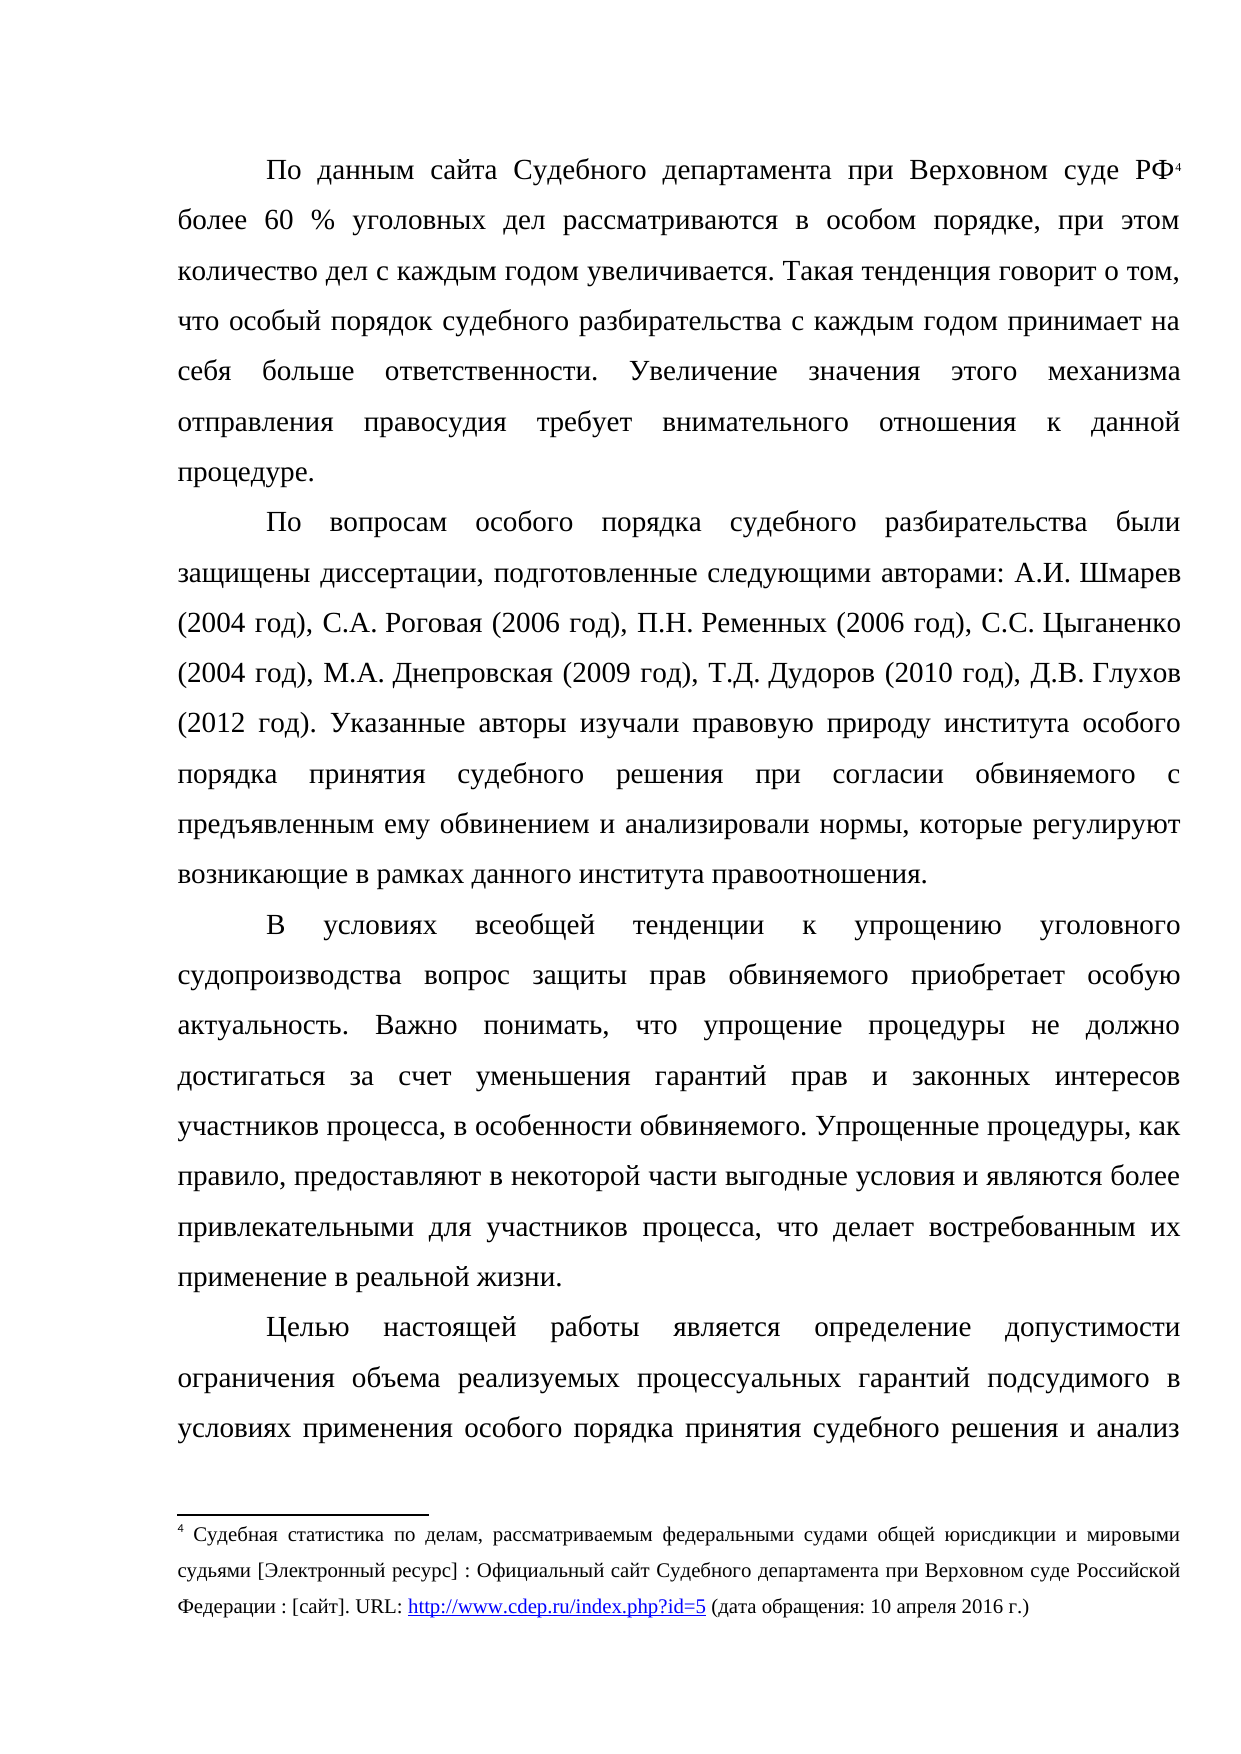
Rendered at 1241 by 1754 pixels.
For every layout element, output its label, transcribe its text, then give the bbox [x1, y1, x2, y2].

text В условиях всеобщей тенденции к упрощению уголовного судопроизводства вопрос защиты прав обвиняемого приобретает особую актуальность. Важно понимать, что упрощение процедуры не должно достигаться за счет уменьшения гарантий прав и законных интересов участников процесса, в особенности обвиняемого. Упрощенные процедуры, как правило, предоставляют в некоторой части выгодные условия и являются более привлекательными для участников процесса, что делает востребованным их применение в реальной жизни. [177, 907, 1181, 1293]
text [177, 1309, 1181, 1443]
text По данным сайта Судебного департамента при Верховном суде РФ более 60 % уголовных дел рассматриваются в особом порядке, при этом количество дел с каждым годом увеличивается. Такая тенденция говорит о том, что особый порядок судебного разбирательства с каждым годом принимает на себя больше ответственности. Увеличение значения этого механизма отправления правосудия требует внимательного отношения к данной процедуре. [177, 152, 1181, 488]
text По вопросам особого порядка судебного разбирательства были защищены диссертации, подготовленные следующими авторами: А.И. Шмарев (2004 год), С.А. Роговая (2006 год), П.Н. Ременных (2006 год), С.С. Цыганенко (2004 год), М.А. Днепровская (2009 год), Т.Д. Дудоров (2010 год), Д.В. Глухов (2012 год). Указанные авторы изучали правовую природу института особого порядка принятия судебного решения при согласии обвиняемого с предъявленным ему обвинением и анализировали нормы, которые регулируют возникающие в рамках данного института правоотношения. [177, 504, 1181, 890]
